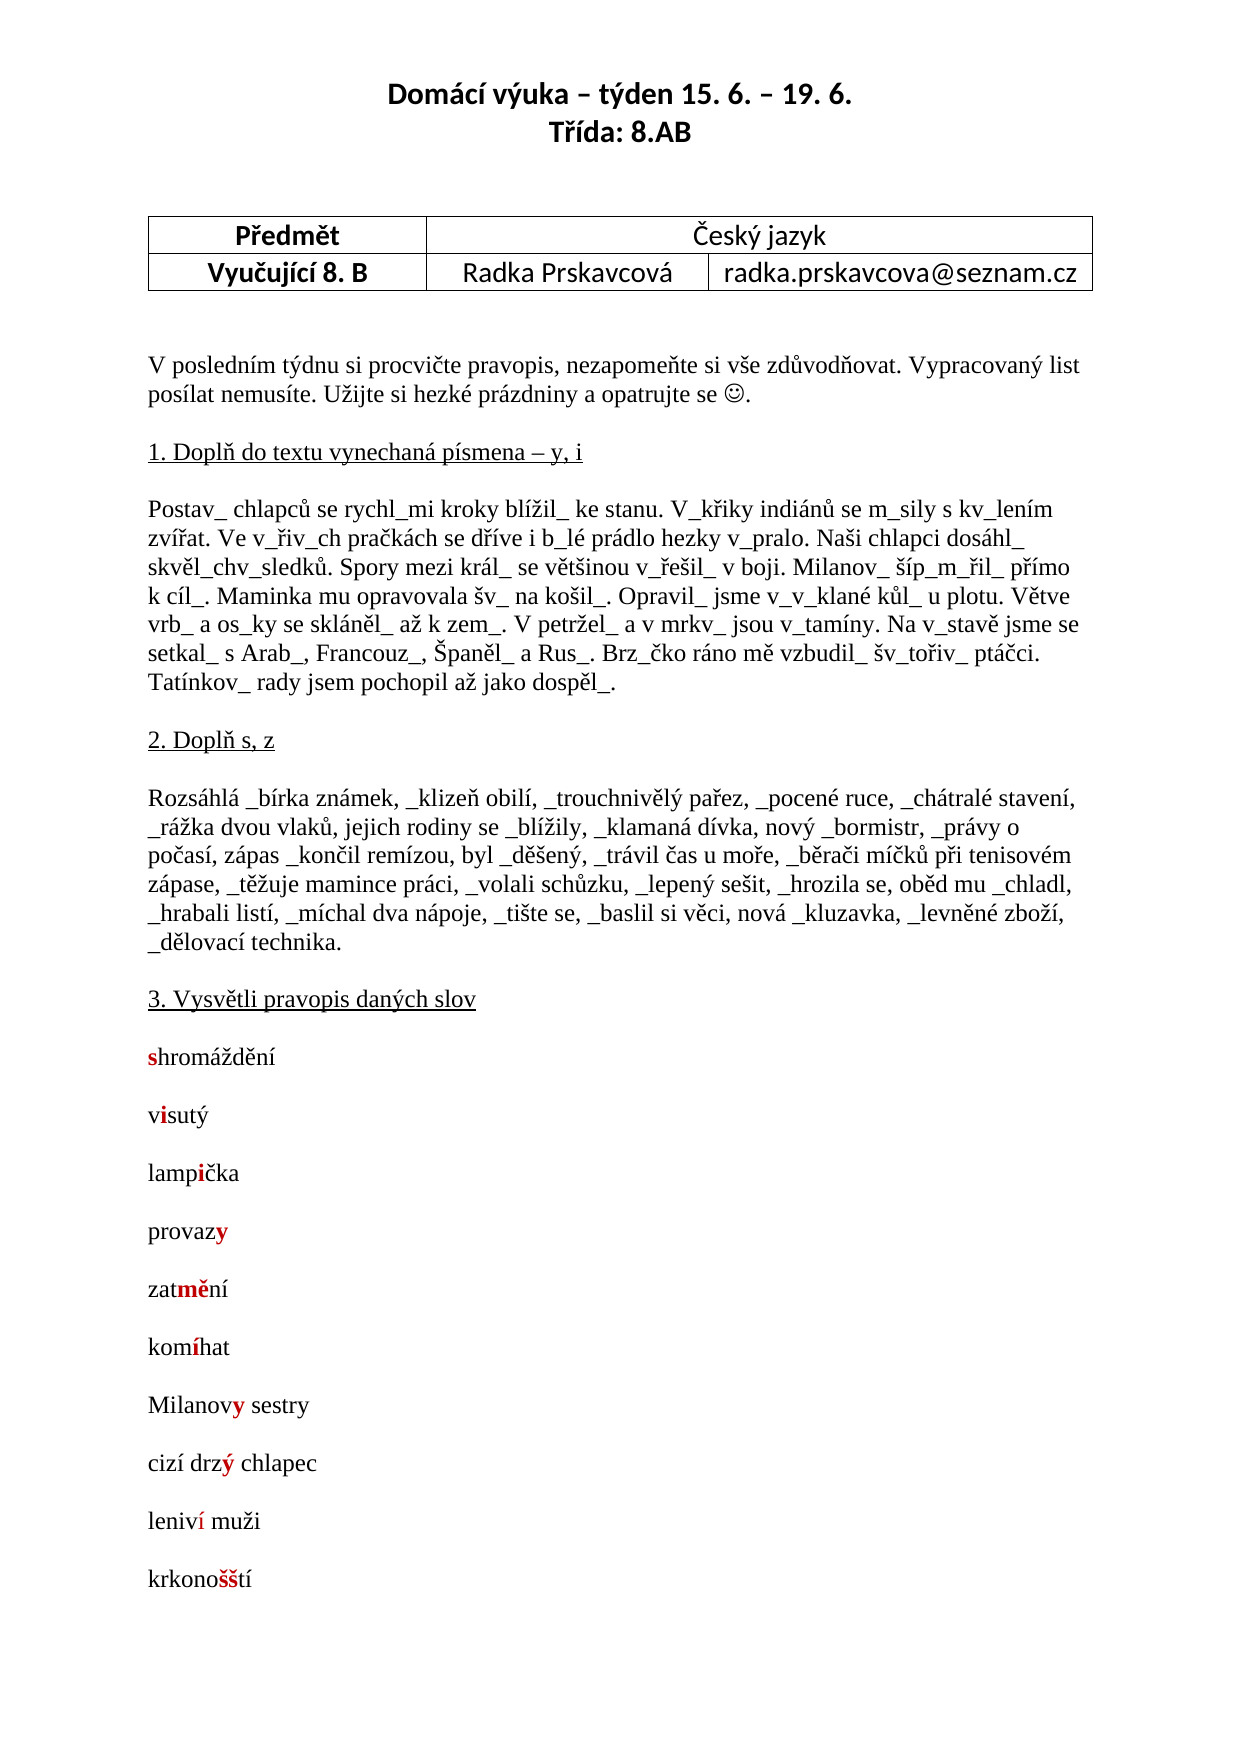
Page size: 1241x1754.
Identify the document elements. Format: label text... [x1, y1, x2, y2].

text komíhat [148, 1332, 1093, 1361]
text 3. Vysvětli pravopis daných slov [148, 984, 1093, 1013]
text visutý [148, 1100, 1093, 1129]
table_cell radka.prskavcova@seznam.cz [709, 254, 1092, 289]
text Rozsáhlá _bírka známek, _klizeň obilí, _trouchnivělý pařez, _pocené ruce, _chátralé stavení, _rážka dvou vlaků, jejich rodiny se _blížily, _klamaná dívka, nový _bormistr, _právy o počasí, zápas _končil remízou, byl _děšený, _trávil čas u moře, _běrači míčků při tenisovém zápase, _těžuje mamince práci, _volali schůzku, _lepený sešit, _hrozila se, oběd mu _chladl, _hrabali listí, _míchal dva nápoje, _tište se, _baslil si věci, nová _kluzavka, _levněné zboží, _dělovací technika. [148, 783, 1093, 955]
table_header Český jazyk [427, 217, 1092, 253]
text shromáždění [148, 1042, 1093, 1071]
text provazy [148, 1216, 1093, 1245]
text V posledním týdnu si procvičte pravopis, nezapomeňte si vše zdůvodňovat. Vypracovaný list posílat nemusíte. Užijte si hezké prázdniny a opatrujte se . [148, 350, 1093, 407]
text zatmění [148, 1274, 1093, 1303]
text leniví muži [148, 1506, 1093, 1534]
text 2. Doplň s, z [148, 725, 1093, 754]
table_header Předmět [149, 217, 426, 253]
text Postav_ chlapců se rychl_mi kroky blížil_ ke stanu. V_křiky indiánů se m_sily s kv_lením zvířat. Ve v_řiv_ch pračkách se dříve i b_lé prádlo hezky v_pralo. Naši chlapci dosáhl_ skvěl_chv_sledků. Spory mezi král_ se většinou v_řešil_ v boji. Milanov_ šíp_m_řil_ přímo k cíl_. Maminka mu opravovala šv_ na košil_. Opravil_ jsme v_v_klané kůl_ u plotu. Větve vrb_ a os_ky se skláněl_ až k zem_. V petržel_ a v mrkv_ jsou v_tamíny. Na v_stavě jsme se setkal_ s Arab_, Francouz_, Španěl_ a Rus_. Brz_čko ráno mě vzbudil_ šv_tořiv_ ptáčci. Tatínkov_ rady jsem pochopil až jako dospěl_. [148, 494, 1093, 696]
text lampička [148, 1158, 1093, 1187]
table_cell Radka Prskavcová [427, 254, 708, 289]
text 1. Doplň do textu vynechaná písmena – y, i [148, 437, 1093, 465]
table_cell Vyučující 8. B [149, 254, 426, 289]
text cizí drzý chlapec [148, 1448, 1093, 1477]
text krkonošští [148, 1564, 1093, 1592]
text Milanovy sestry [148, 1390, 1093, 1419]
